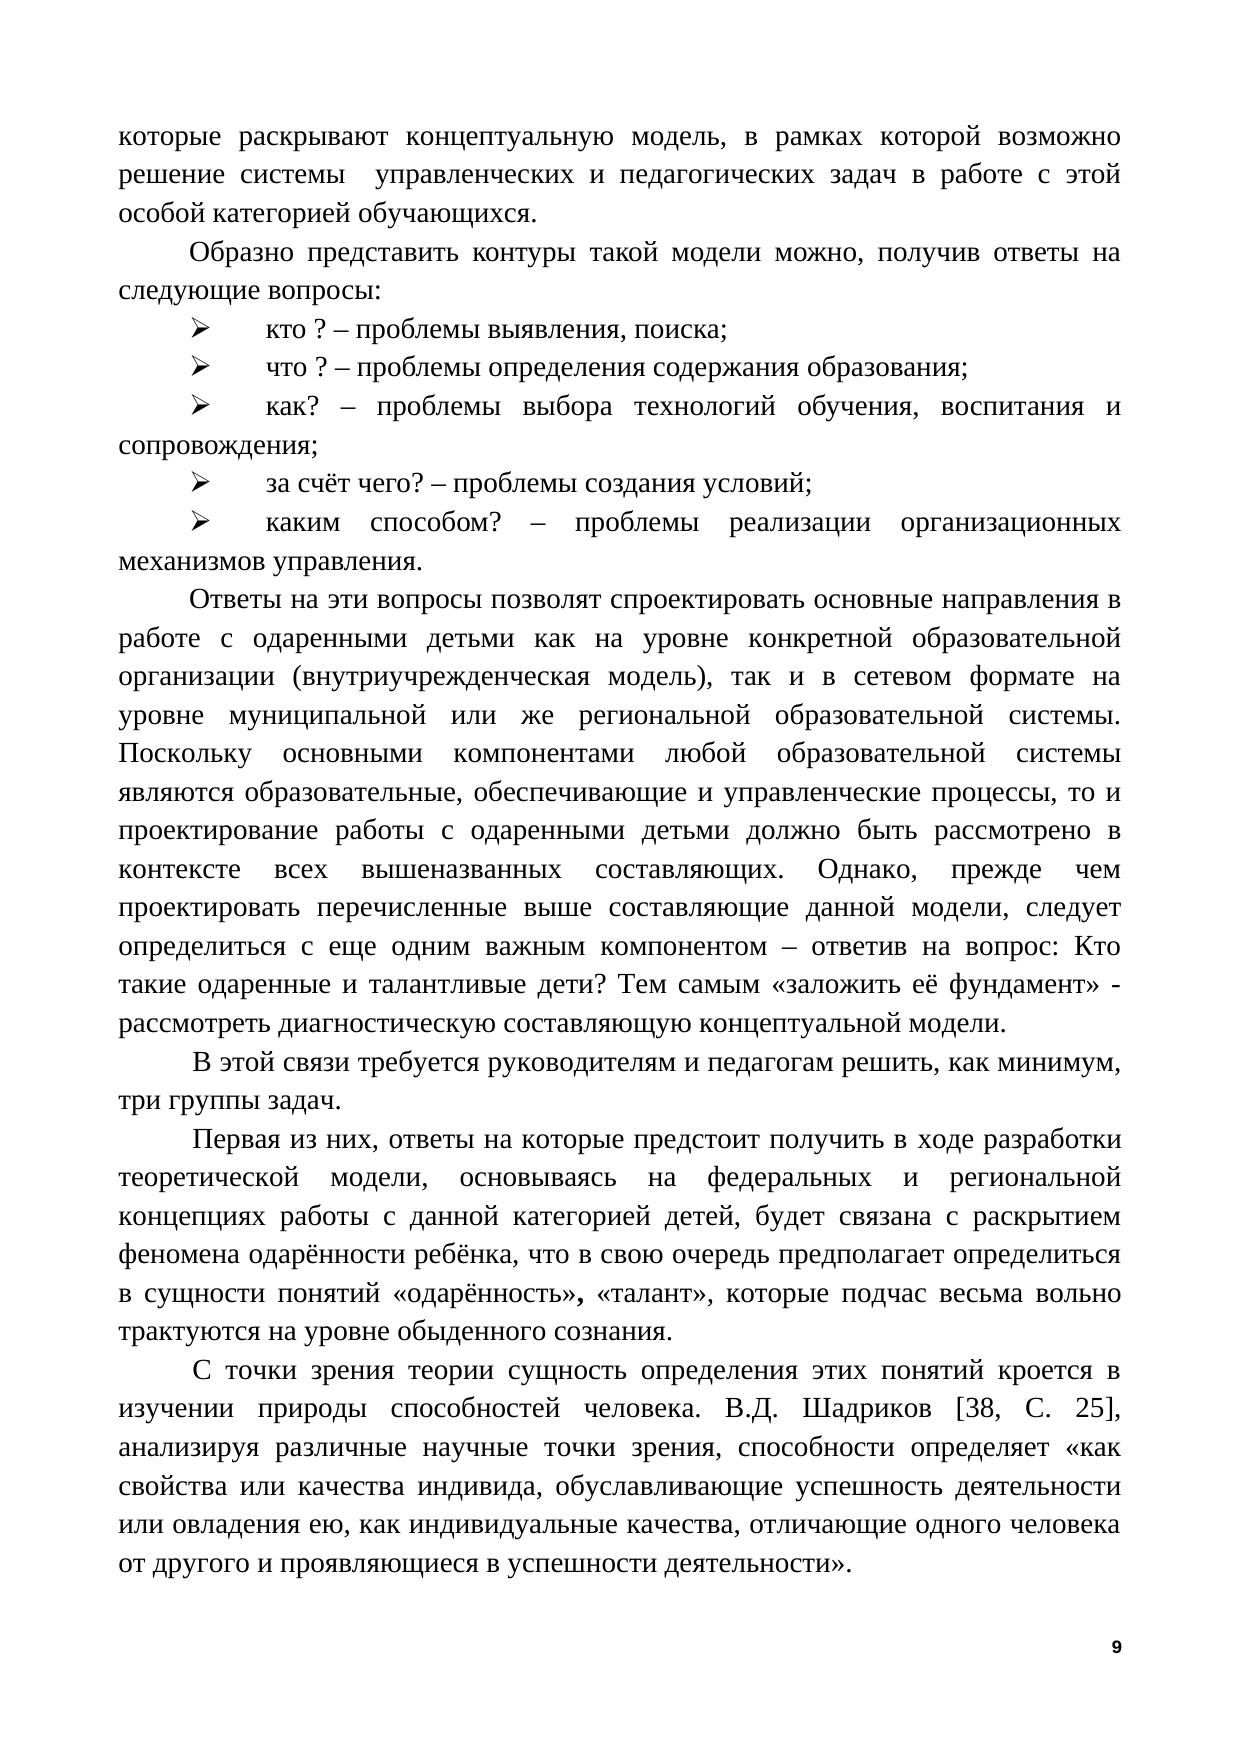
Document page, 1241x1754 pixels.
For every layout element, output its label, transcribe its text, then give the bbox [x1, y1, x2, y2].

list каким способом? – проблемы реализации организационных механизмов управления. [118, 504, 1122, 576]
text Образно представить контуры такой модели можно, получив ответы на следующие вопросы: [118, 234, 1122, 306]
list как? – проблемы выбора технологий обучения, воспитания и сопровождения; [118, 388, 1122, 460]
list кто ? – проблемы выявления, поиска; [118, 311, 1122, 344]
text Ответы на эти вопросы позволят спроектировать основные направления в работе с одаренными детьми как на уровне конкретной образовательной организации (внутриучрежденческая модель), так и в сетевом формате на уровне муниципальной или же региональной образовательной системы. Поскольку основными компонентами любой образовательной системы являются образовательные, обеспечивающие и управленческие процессы, то и проектирование работы с одаренными детьми должно быть рассмотрено в контексте всех вышеназванных составляющих. Однако, прежде чем проектировать перечисленные выше составляющие данной модели, следует определиться с еще одним важным компонентом – ответив на вопрос: Кто такие одаренные и талантливые дети? Тем самым «заложить её фундамент» - рассмотреть диагностическую составляющую концептуальной модели. [118, 581, 1122, 1039]
text В этой связи требуется руководителям и педагогам решить, как минимум, три группы задач. [118, 1044, 1122, 1116]
list за счёт чего? – проблемы создания условий; [118, 465, 1122, 499]
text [118, 118, 1122, 229]
text С точки зрения теории сущность определения этих понятий кроется в изучении природы способностей человека. В.Д. Шадриков [38, С. 25], анализируя различные научные точки зрения, способности определяет «как свойства или качества индивида, обуславливающие успешность деятельности или овладения ею, как индивидуальные качества, отличающие одного человека от другого и проявляющиеся в успешности деятельности». [118, 1352, 1122, 1578]
list что ? – проблемы определения содержания образования; [118, 349, 1122, 383]
text Первая из них, ответы на которые предстоит получить в ходе разработки теоретической модели, основываясь на федеральных и региональной концепциях работы с данной категорией детей, будет связана с раскрытием феномена одарённости ребёнка, что в свою очередь предполагает определиться в сущности понятий «одарённость», «талант», которые подчас весьма вольно трактуются на уровне обыденного сознания. [118, 1121, 1122, 1347]
